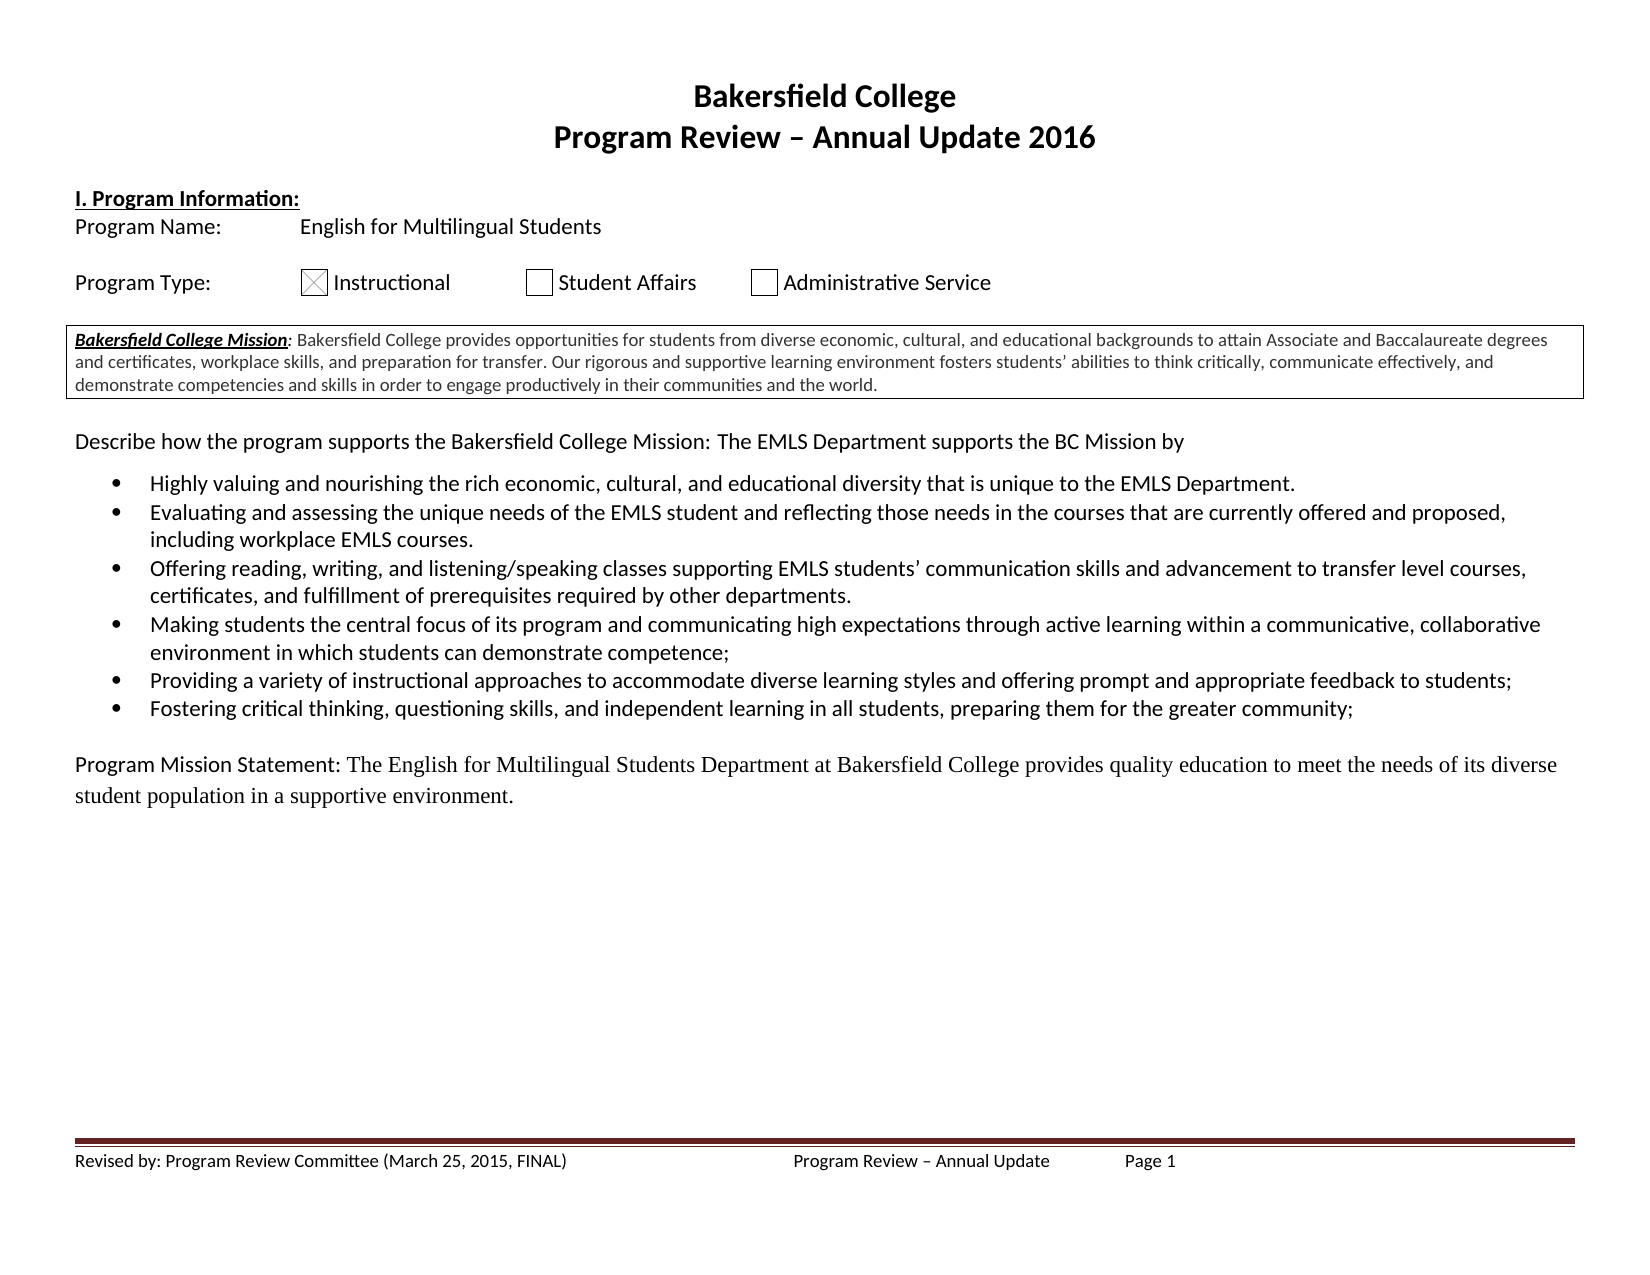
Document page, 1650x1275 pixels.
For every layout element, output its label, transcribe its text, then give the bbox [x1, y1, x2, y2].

text Program Mission Statement: The English for Multilingual Students Department at Bakersfield College provides quality education to meet the needs of its diverse student population in a supportive environment. [75, 750, 1575, 808]
text Program Review – Annual Update 2016 [75, 116, 1575, 156]
list Offering reading, writing, and listening/speaking classes supporting EMLS students’ communication skills and advancement to transfer level courses, certificates, and fulfillment of prerequisites required by other departments. [112, 554, 1575, 610]
list Highly valuing and nourishing the rich economic, cultural, and educational diversity that is unique to the EMLS Department. [112, 469, 1575, 498]
text Bakersfield College Mission: Bakersfield College provides opportunities for students from diverse economic, cultural, and educational backgrounds to attain Associate and Baccalaureate degrees and certificates, workplace skills, and preparation for transfer. Our rigorous and supportive learning environment fosters students’ abilities to think critically, communicate effectively, and demonstrate competencies and skills in order to engage productively in their communities and the world. [67, 326, 1583, 398]
list Fostering critical thinking, questioning skills, and independent learning in all students, preparing them for the greater community; [112, 694, 1575, 722]
text Program Name: English for Multilingual Students [75, 212, 1575, 241]
list Making students the central focus of its program and communicating high expectations through active learning within a communicative, collaborative environment in which students can demonstrate competence; [112, 610, 1575, 666]
text I. Program Information: [75, 184, 1575, 212]
list Evaluating and assessing the unique needs of the EMLS student and reflecting those needs in the courses that are currently offered and proposed, including workplace EMLS courses. [112, 498, 1575, 554]
list Providing a variety of instructional approaches to accommodate diverse learning styles and offering prompt and appropriate feedback to students; [112, 666, 1575, 694]
text Program Type: Instructional Student Affairs Administrative Service [75, 268, 1575, 297]
text Describe how the program supports the Bakersfield College Mission: The EMLS Department supports the BC Mission by [75, 428, 1575, 456]
text Bakersfield College [75, 75, 1575, 116]
